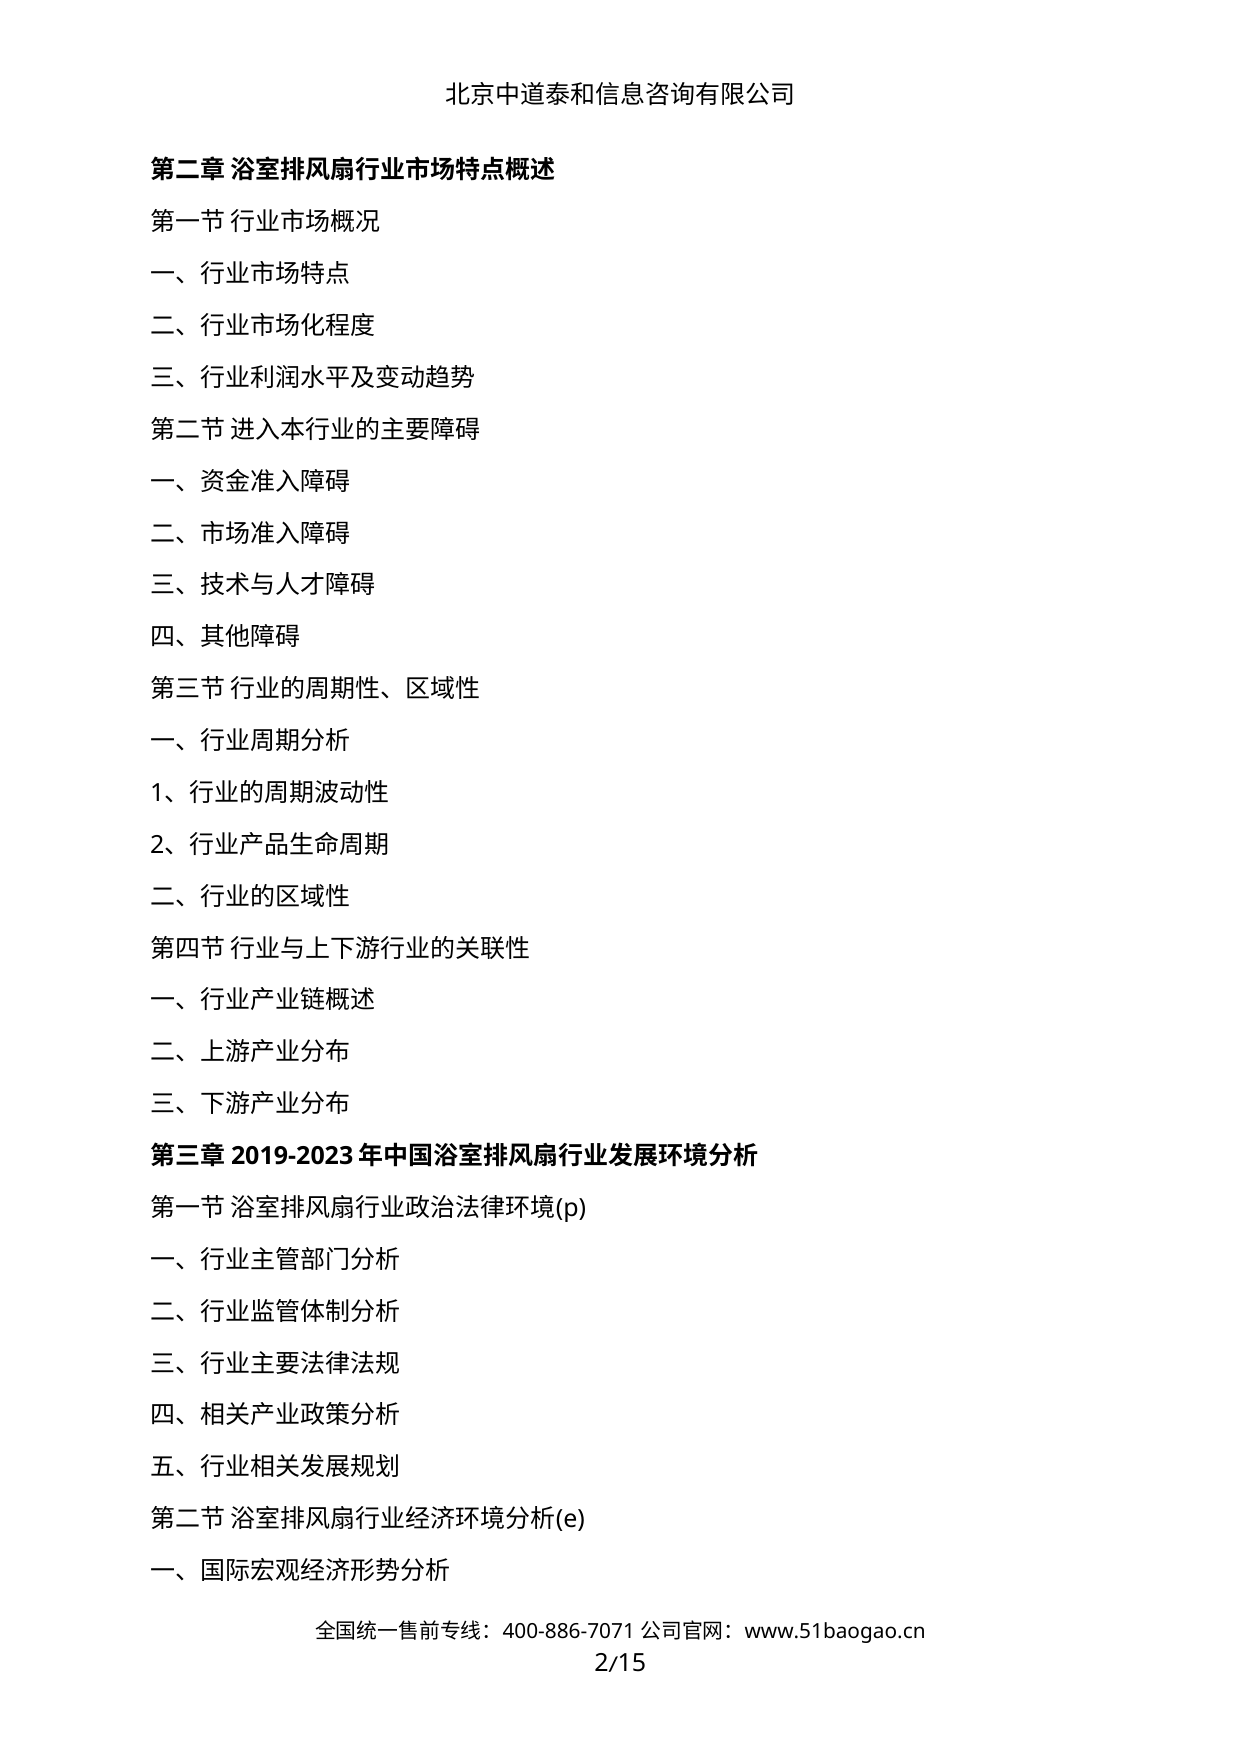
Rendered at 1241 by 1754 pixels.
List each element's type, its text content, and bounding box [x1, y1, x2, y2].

text 二、行业的区域性 [150, 876, 1090, 912]
text 第三节 行业的周期性、区域性 [150, 669, 1090, 705]
text 一、国际宏观经济形势分析 [150, 1551, 1090, 1587]
text 第四节 行业与上下游行业的关联性 [150, 928, 1090, 964]
text 二、行业市场化程度 [150, 306, 1090, 342]
text 三、行业主要法律法规 [150, 1343, 1090, 1379]
text 第二节 进入本行业的主要障碍 [150, 409, 1090, 446]
text 第二节 浴室排风扇行业经济环境分析(e) [150, 1499, 1090, 1535]
text 三、技术与人才障碍 [150, 565, 1090, 601]
text 第一节 行业市场概况 [150, 202, 1090, 238]
text 一、行业周期分析 [150, 721, 1090, 757]
text 一、行业市场特点 [150, 254, 1090, 290]
text 四、相关产业政策分析 [150, 1395, 1090, 1431]
text 第二章 浴室排风扇行业市场特点概述 [150, 150, 1090, 186]
text 第三章 2019-2023年中国浴室排风扇行业发展环境分析 [150, 1136, 1090, 1172]
text 三、行业利润水平及变动趋势 [150, 357, 1090, 394]
text 一、资金准入障碍 [150, 461, 1090, 497]
text 二、市场准入障碍 [150, 513, 1090, 549]
text 四、其他障碍 [150, 617, 1090, 653]
text 一、行业主管部门分析 [150, 1239, 1090, 1276]
text 1、行业的周期波动性 [150, 772, 1090, 809]
text 第一节 浴室排风扇行业政治法律环境(p) [150, 1187, 1090, 1224]
text 2、行业产品生命周期 [150, 824, 1090, 861]
text 三、下游产业分布 [150, 1084, 1090, 1120]
text 一、行业产业链概述 [150, 980, 1090, 1016]
text 二、行业监管体制分析 [150, 1291, 1090, 1327]
text 五、行业相关发展规划 [150, 1447, 1090, 1483]
text 二、上游产业分布 [150, 1032, 1090, 1068]
